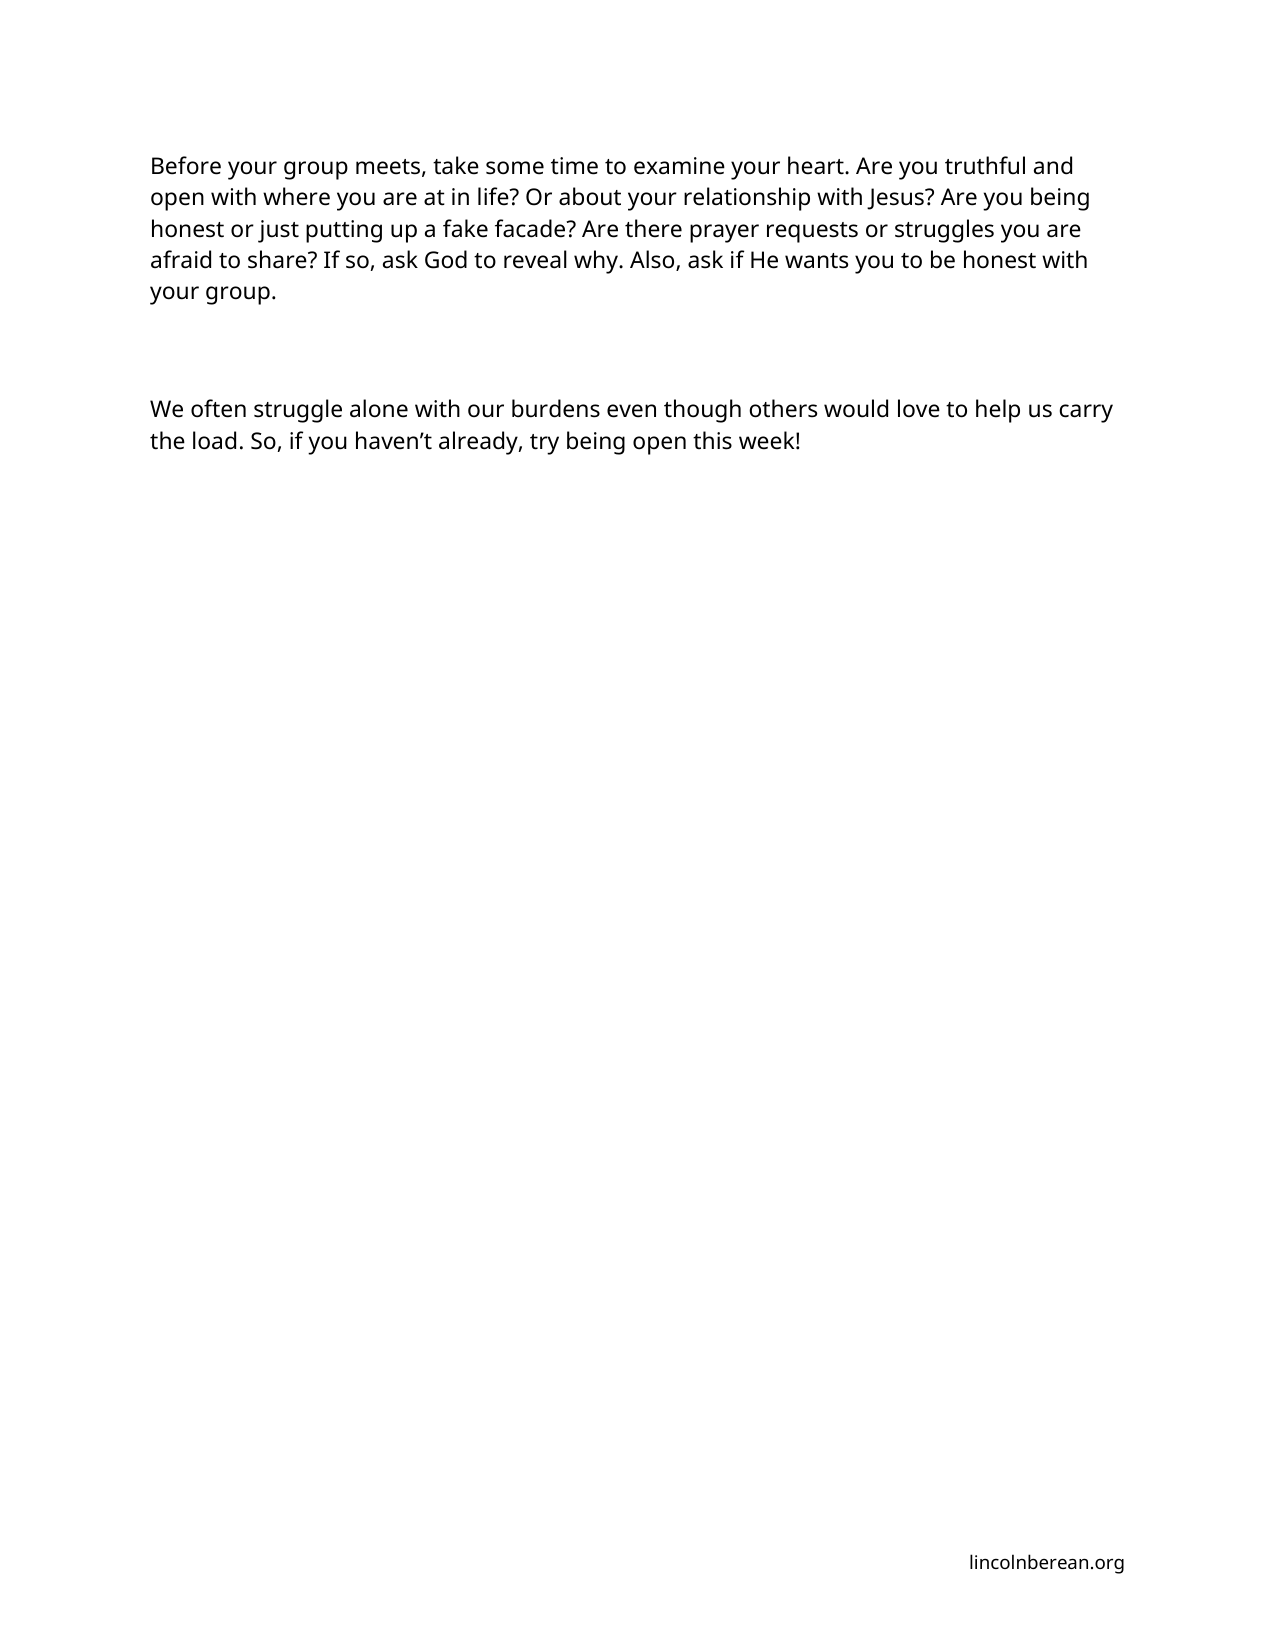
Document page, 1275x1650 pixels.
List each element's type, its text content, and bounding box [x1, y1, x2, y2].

text We often struggle alone with our burdens even though others would love to help us carry the load. So, if you haven’t already, try being open this week! [150, 393, 1125, 456]
text Before your group meets, take some time to examine your heart. Are you truthful and open with where you are at in life? Or about your relationship with Jesus? Are you being honest or just putting up a fake facade? Are there prayer requests or struggles you are afraid to share? If so, ask God to reveal why. Also, ask if He wants you to be honest with your group. [150, 150, 1125, 306]
